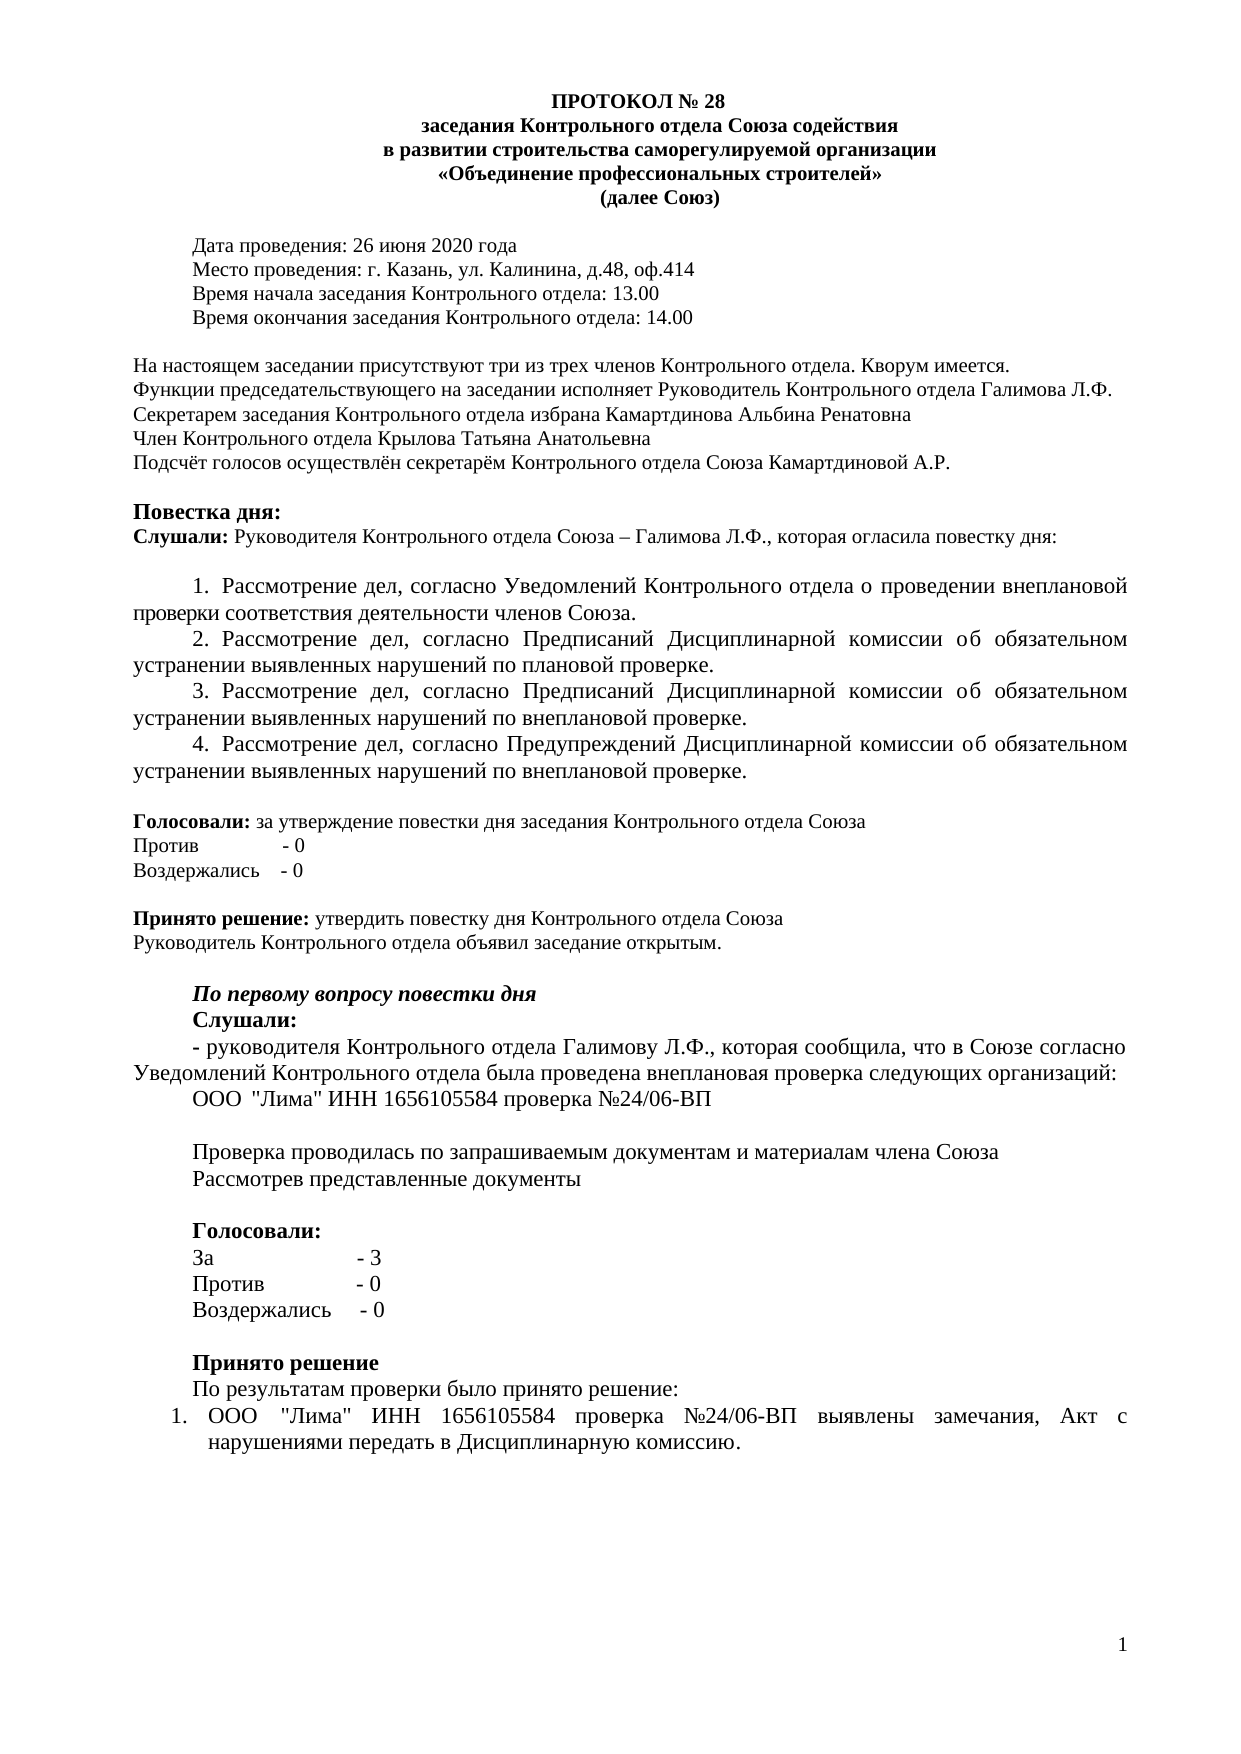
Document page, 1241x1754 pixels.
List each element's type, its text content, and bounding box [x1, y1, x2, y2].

text Подсчёт голосов осуществлён секретарём Контрольного отдела Союза Камартдиновой А.Р. [133, 449, 1128, 474]
text «Объединение профессиональных строителей» [133, 161, 1128, 185]
text Место проведения: г. Казань, ул. Калинина, д.48, оф.414 [133, 257, 1128, 281]
text Принято решение: утвердить повестку дня Контрольного отдела Союза [133, 906, 1128, 930]
text в развитии строительства саморегулируемой организации [133, 137, 1128, 161]
text По первому вопросу повестки дня [133, 980, 1128, 1006]
text Время окончания заседания Контрольного отдела: 14.00 [133, 305, 1128, 329]
text Руководитель Контрольного отдела объявил заседание открытым. [133, 930, 1128, 954]
text Секретарем заседания Контрольного отдела избрана Камартдинова Альбина Ренатовна [133, 401, 1128, 426]
text Принято решение [133, 1349, 1128, 1375]
text На настоящем заседании присутствуют три из трех членов Контрольного отдела. Кворум имеется. [133, 353, 1128, 377]
text За - 3 [133, 1244, 1128, 1270]
list Рассмотрение дел, согласно Предупреждений Дисциплинарной комиссии об обязательном устранении выявленных нарушений по внеплановой проверке. [133, 730, 1128, 783]
text Против - 0 [133, 833, 1128, 857]
list Рассмотрение дел, согласно Предписаний Дисциплинарной комиссии об обязательном устранении выявленных нарушений по плановой проверке. [133, 625, 1128, 678]
text Рассмотрев представленные документы [133, 1164, 1128, 1191]
text Слушали: [133, 1006, 1128, 1033]
text ООО "Лима" ИНН 1656105584 проверка №24/06-ВП [133, 1086, 1128, 1112]
text заседания Контрольного отдела Союза содействия [133, 113, 1128, 137]
text Воздержались - 0 [133, 1296, 1128, 1323]
text Слушали: Руководителя Контрольного отдела Союза – Галимова Л.Ф., которая огласила повестку дня: [133, 524, 1128, 548]
text Функции председательствующего на заседании исполняет Руководитель Контрольного отдела Галимова Л.Ф. [133, 377, 1128, 401]
text ПРОТОКОЛ № 28 [133, 89, 1128, 113]
text - руководителя Контрольного отдела Галимову Л.Ф., которая сообщила, что в Союзе согласно Уведомлений Контрольного отдела была проведена внеплановая проверка следующих организаций: [133, 1033, 1128, 1086]
text Проверка проводилась по запрашиваемым документам и материалам члена Союза [133, 1138, 1128, 1164]
text По результатам проверки было принято решение: [133, 1375, 1128, 1402]
text Голосовали: за утверждение повестки дня заседания Контрольного отдела Союза [133, 809, 1128, 833]
text Воздержались - 0 [133, 857, 1128, 882]
text Против - 0 [133, 1270, 1128, 1296]
text (далее Союз) [133, 185, 1128, 209]
text Член Контрольного отдела Крылова Татьяна Анатольевна [133, 426, 1128, 449]
text Голосовали: [133, 1217, 1128, 1244]
list Рассмотрение дел, согласно Уведомлений Контрольного отдела о проведении внеплановой проверки соответствия деятельности членов Союза. [133, 572, 1128, 625]
list ООО "Лима" ИНН 1656105584 проверка №24/06-ВП выявлены замечания, Акт с нарушениями передать в Дисциплинарную комиссию. [170, 1402, 1128, 1454]
list Рассмотрение дел, согласно Предписаний Дисциплинарной комиссии об обязательном устранении выявленных нарушений по внеплановой проверке. [133, 678, 1128, 730]
text Время начала заседания Контрольного отдела: 13.00 [133, 281, 1128, 305]
text Повестка дня: [133, 498, 1128, 524]
text Дата проведения: 26 июня 2020 года [133, 233, 1128, 257]
